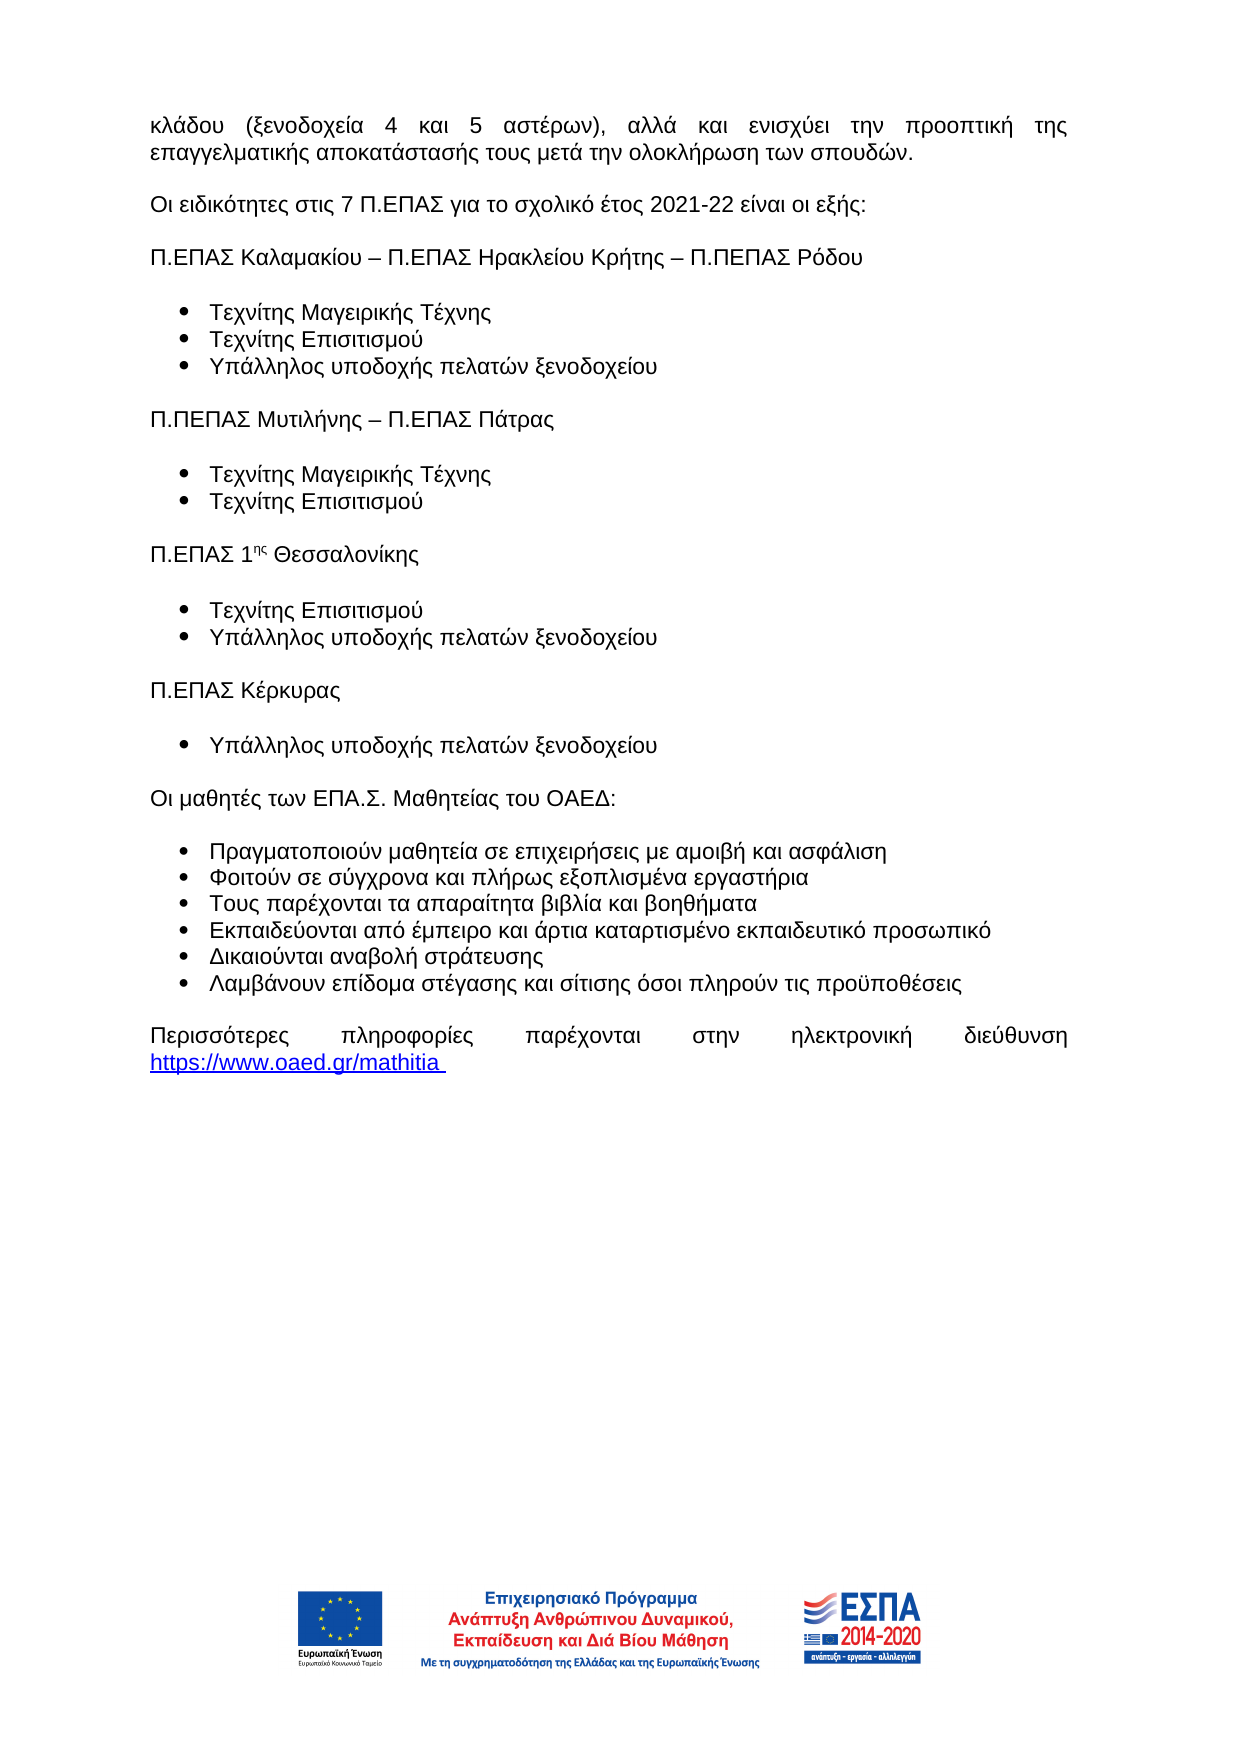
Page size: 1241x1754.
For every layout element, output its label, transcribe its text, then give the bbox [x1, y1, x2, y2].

list Δικαιούνται αναβολή στράτευσης [179, 943, 1075, 969]
list Υπάλληλος υποδοχής πελατών ξενοδοχείου [179, 353, 1069, 380]
text Οι ειδικότητες στις 7 Π.ΕΠΑΣ για το σχολικό έτος 2021-22 είναι οι εξής: [150, 191, 1069, 218]
list Πραγματοποιούν μαθητεία σε επιχειρήσεις με αμοιβή και ασφάλιση [179, 838, 1075, 864]
list Υπάλληλος υποδοχής πελατών ξενοδοχείου [179, 623, 1069, 650]
text Π.ΕΠΑΣ Κέρκυρας [150, 677, 1069, 703]
list Τεχνίτης Επισιτισμού [179, 488, 1069, 515]
text Π.ΕΠΑΣ 1ης Θεσσαλονίκης [150, 541, 1069, 568]
list Φοιτούν σε σύγχρονα και πλήρως εξοπλισμένα εργαστήρια [179, 864, 1075, 890]
text Περισσότερες πληροφορίες παρέχονται στην ηλεκτρονική διεύθυνση https://www.oaed.gr/mathitia [150, 1022, 1069, 1075]
list Εκπαιδεύονται από έμπειρο και άρτια καταρτισμένο εκπαιδευτικό προσωπικό [179, 917, 1075, 943]
list Τεχνίτης Επισιτισμού [179, 597, 1069, 623]
list Τους παρέχονται τα απαραίτητα βιβλία και βοηθήματα [179, 890, 1075, 917]
text Π.ΠΕΠΑΣ Μυτιλήνης – Π.ΕΠΑΣ Πάτρας [150, 406, 1069, 433]
list Τεχνίτης Μαγειρικής Τέχνης [179, 461, 1069, 488]
list Τεχνίτης Μαγειρικής Τέχνης [179, 299, 1069, 326]
list Υπάλληλος υποδοχής πελατών ξενοδοχείου [179, 732, 1069, 759]
text Οι μαθητές των ΕΠΑ.Σ. Μαθητείας του ΟΑΕΔ: [150, 785, 1069, 811]
picture [278, 1584, 940, 1676]
text Π.ΕΠΑΣ Καλαμακίου – Π.ΕΠΑΣ Ηρακλείου Κρήτης – Π.ΠΕΠΑΣ Ρόδου [150, 244, 1069, 271]
list Λαμβάνουν επίδομα στέγασης και σίτισης όσοι πληρούν τις προϋποθέσεις [179, 969, 1075, 996]
list Τεχνίτης Επισιτισμού [179, 326, 1069, 353]
